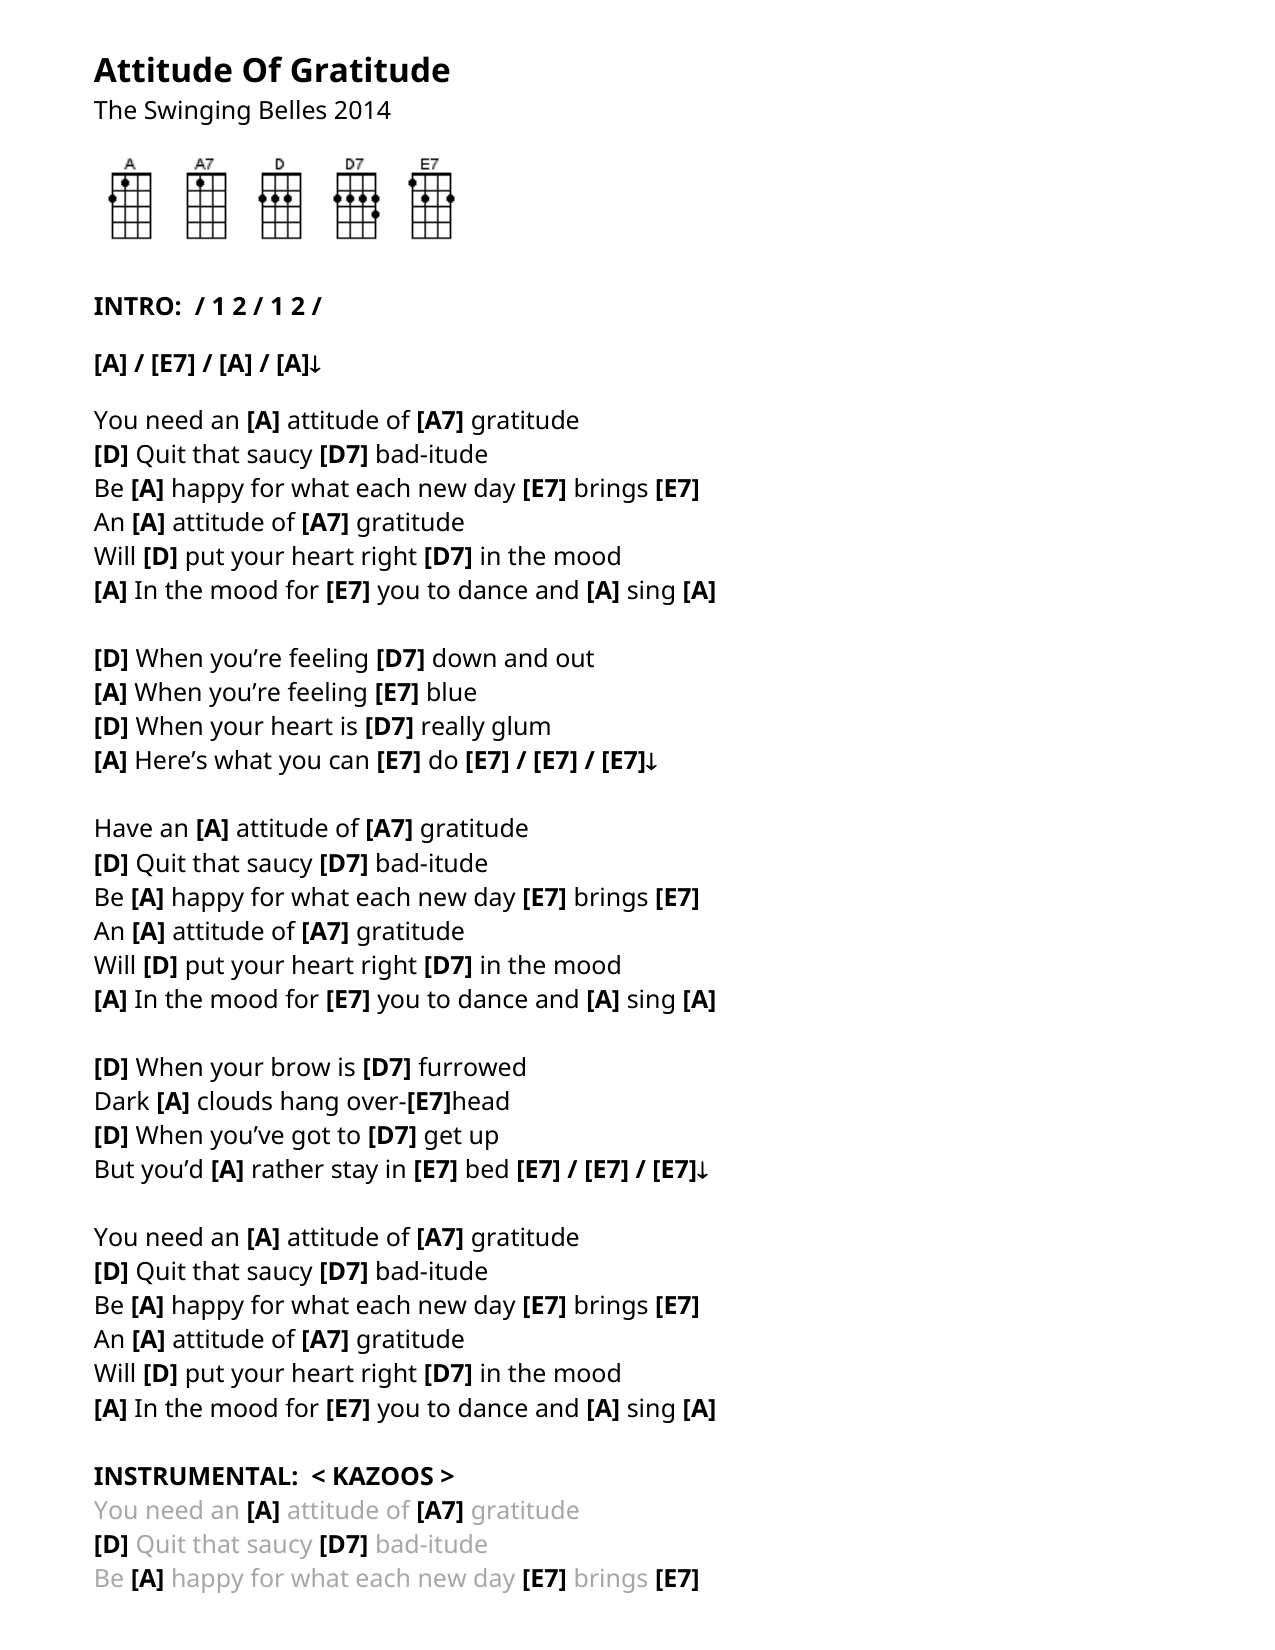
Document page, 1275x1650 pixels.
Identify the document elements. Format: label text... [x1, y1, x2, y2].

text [94, 1390, 1200, 1424]
text [A] Here’s what you can [E7] do [E7] / [E7] / [E7] [94, 743, 1200, 777]
text You need an [A] attitude of [A7] gratitude [94, 1492, 1200, 1526]
text You need an [A] attitude of [A7] gratitude [94, 1220, 1200, 1254]
text [D] When you’re feeling [D7] down and out [94, 641, 1200, 675]
picture [93, 154, 469, 255]
text Be [A] happy for what each new day [E7] brings [E7] [94, 1561, 1200, 1594]
text INTRO: / 1 2 / 1 2 / [94, 289, 1200, 323]
text [D] Quit that saucy [D7] bad-itude [94, 845, 1200, 879]
text Dark [A] clouds hang over-[E7]head [94, 1084, 1200, 1118]
text [D] Quit that saucy [D7] bad-itude [94, 1526, 1200, 1561]
text An [A] attitude of [A7] gratitude [94, 913, 1200, 947]
text An [A] attitude of [A7] gratitude [94, 504, 1200, 539]
text You need an [A] attitude of [A7] gratitude [94, 402, 1200, 436]
text INSTRUMENTAL: < KAZOOS > [94, 1458, 1200, 1492]
text But you’d [A] rather stay in [E7] bed [E7] / [E7] / [E7] [94, 1152, 1200, 1186]
text Will [D] put your heart right [D7] in the mood [94, 539, 1200, 573]
text [A] When you’re feeling [E7] blue [94, 675, 1200, 709]
text [D] When your heart is [D7] really glum [94, 709, 1200, 743]
text The Swinging Belles 2014 [94, 92, 1200, 126]
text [94, 1356, 1200, 1390]
text Will [D] put your heart right [D7] in the mood [94, 947, 1200, 981]
text [A] In the mood for [E7] you to dance and [A] sing [A] [94, 981, 1200, 1016]
text Be [A] happy for what each new day [E7] brings [E7] [94, 879, 1200, 913]
text [D] Quit that saucy [D7] bad-itude [94, 436, 1200, 471]
text Be [A] happy for what each new day [E7] brings [E7] [94, 1288, 1200, 1322]
text Have an [A] attitude of [A7] gratitude [94, 811, 1200, 845]
text An [A] attitude of [A7] gratitude [94, 1322, 1200, 1356]
subtitle Attitude Of Gratitude [94, 47, 1200, 92]
text [A] In the mood for [E7] you to dance and [A] sing [A] [94, 573, 1200, 607]
text Be [A] happy for what each new day [E7] brings [E7] [94, 471, 1200, 504]
text [D] When your brow is [D7] furrowed [94, 1049, 1200, 1084]
text [D] Quit that saucy [D7] bad-itude [94, 1254, 1200, 1288]
text [A] / [E7] / [A] / [A] [94, 346, 1200, 380]
text [D] When you’ve got to [D7] get up [94, 1118, 1200, 1152]
